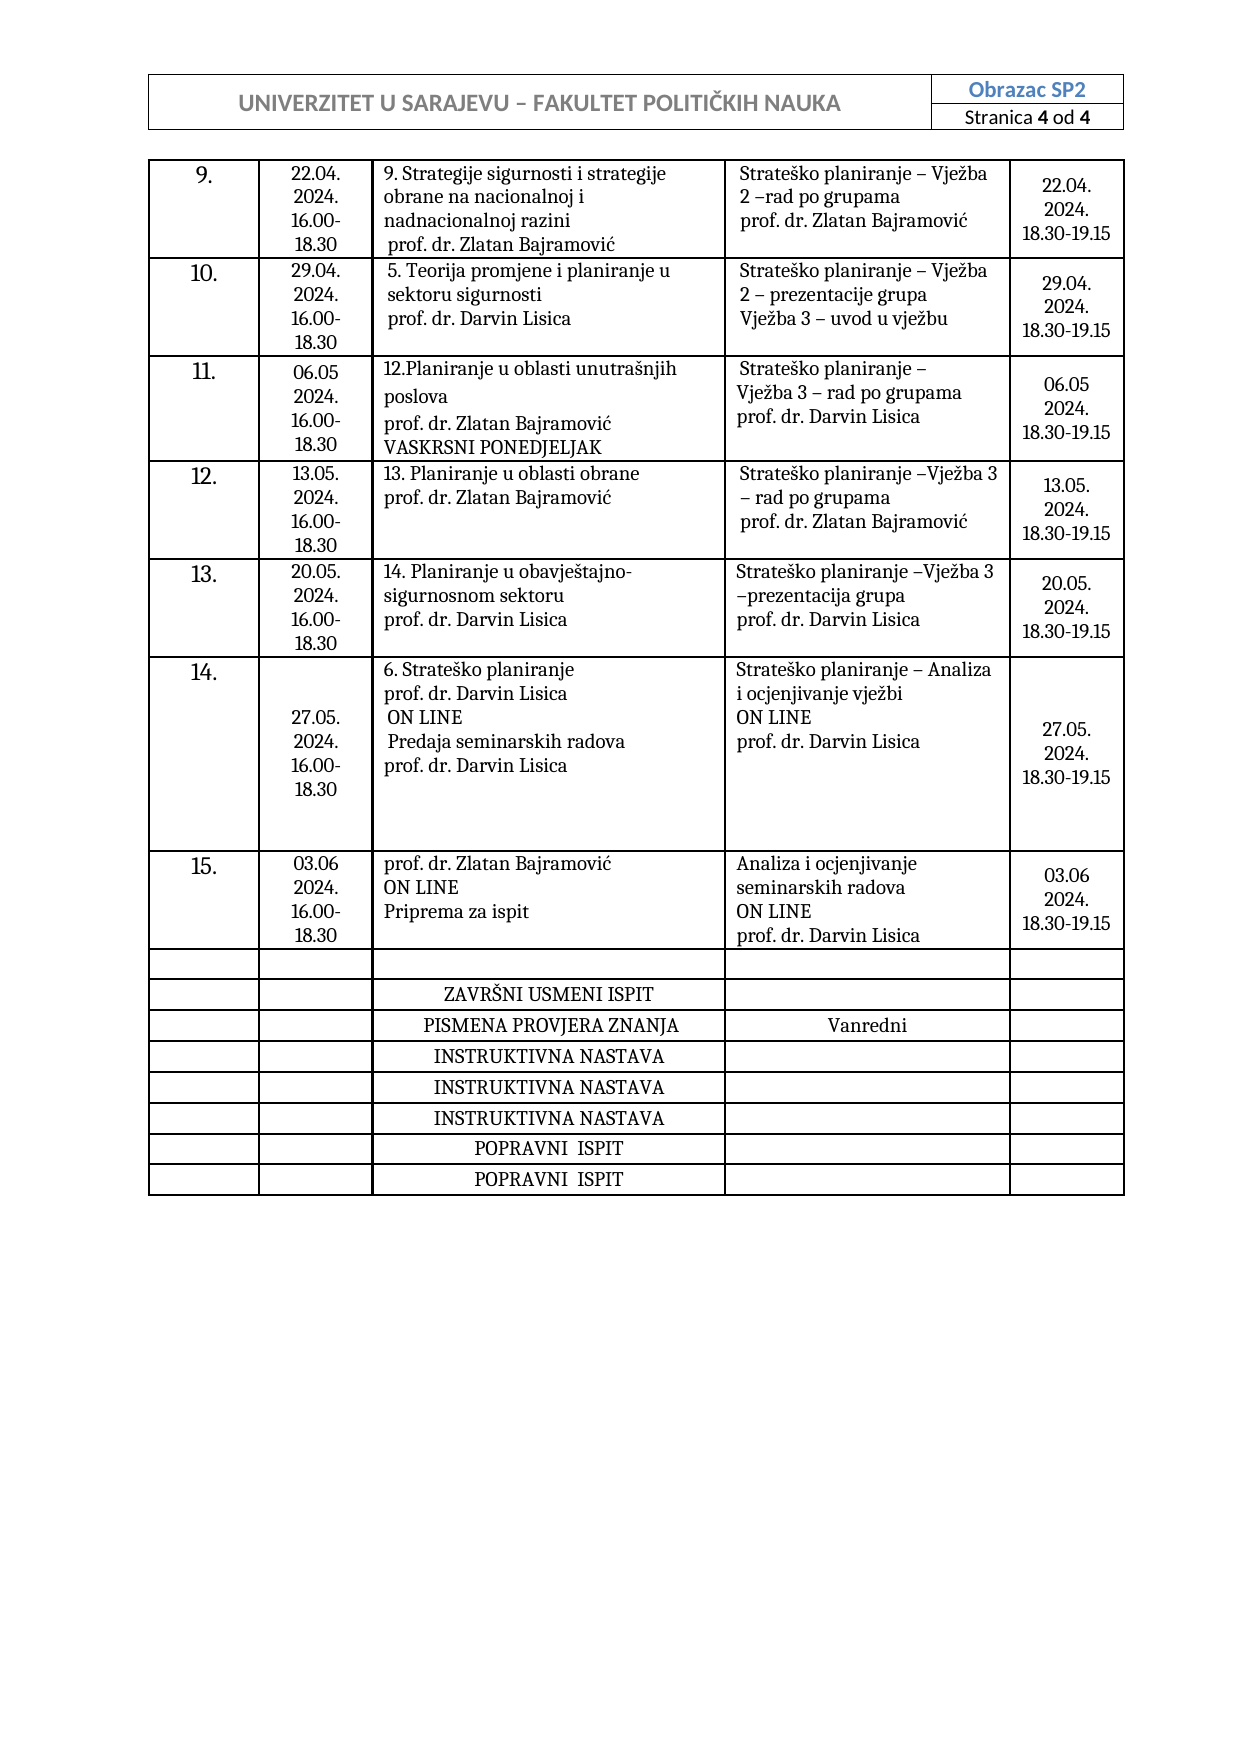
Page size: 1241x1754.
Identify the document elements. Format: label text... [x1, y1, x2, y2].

table_cell 9. [150, 161, 258, 257]
table_cell [1011, 1165, 1123, 1194]
table_cell INSTRUKTIVNA NASTAVA [374, 1073, 724, 1102]
table_cell 13. Planiranje u oblasti obrane prof. dr. Zlatan Bajramović [374, 462, 724, 558]
table_cell 13.05. 2024. 18.30-19.15 [1011, 462, 1123, 558]
table_cell 22.04. 2024. 18.30-19.15 [1011, 161, 1123, 257]
table_cell [150, 1104, 258, 1132]
table_cell Vanredni [726, 1011, 1009, 1040]
table_cell POPRAVNI ISPIT [374, 1165, 724, 1194]
table_cell 29.04. 2024. 18.30-19.15 [1011, 259, 1123, 355]
table_cell Strateško planiranje –Vježba 3 –prezentacija grupa prof. dr. Darvin Lisica [726, 560, 1009, 656]
table_cell 27.05. 2024. 16.00-18.30 [260, 658, 371, 849]
table_cell 14. [150, 658, 258, 849]
table_cell [150, 950, 258, 978]
table_cell [150, 1165, 258, 1194]
table_cell [260, 1011, 371, 1040]
table_cell [726, 1104, 1009, 1132]
table_cell [726, 1135, 1009, 1163]
table_cell 14. Planiranje u obavještajno-sigurnosnom sektoru prof. dr. Darvin Lisica [374, 560, 724, 656]
table_cell 5. Teorija promjene i planiranje u sektoru sigurnosti prof. dr. Darvin Lisica [374, 259, 724, 355]
table_cell [260, 1135, 371, 1163]
table_cell 9. Strategije sigurnosti i strategije obrane na nacionalnoj i nadnacionalnoj razini prof. dr. Zlatan Bajramović [374, 161, 724, 257]
table_cell 12.Planiranje u oblasti unutrašnjih poslova prof. dr. Zlatan Bajramović VASKRSNI PONEDJELJAK [374, 357, 724, 460]
table_cell Strateško planiranje – Vježba 2 – prezentacije grupa Vježba 3 – uvod u vježbu [726, 259, 1009, 355]
table_cell 03.06 2024. 18.30-19.15 [1011, 852, 1123, 947]
table_cell [260, 1165, 371, 1194]
table_cell [260, 1104, 371, 1132]
table_cell Strateško planiranje – Vježba 2 –rad po grupama prof. dr. Zlatan Bajramović [726, 161, 1009, 257]
table_cell 12. [150, 462, 258, 558]
table_cell [1011, 950, 1123, 978]
table_cell [150, 980, 258, 1009]
table_cell [1011, 1073, 1123, 1102]
table_cell [726, 1073, 1009, 1102]
table_cell [150, 1042, 258, 1071]
table_cell Strateško planiranje – Vježba 3 – rad po grupama prof. dr. Darvin Lisica [726, 357, 1009, 460]
table_cell 06.05 2024. 16.00-18.30 [260, 357, 371, 460]
table_cell 27.05. 2024. 18.30-19.15 [1011, 658, 1123, 849]
table_cell 03.06 2024. 16.00-18.30 [260, 852, 371, 947]
table_cell [150, 1073, 258, 1102]
table_cell [726, 1042, 1009, 1071]
table_cell ZAVRŠNI USMENI ISPIT [374, 980, 724, 1009]
table_cell 22.04. 2024. 16.00-18.30 [260, 161, 371, 257]
table_cell [1011, 1135, 1123, 1163]
table_cell [1011, 980, 1123, 1009]
table_cell 06.05 2024. 18.30-19.15 [1011, 357, 1123, 460]
table_cell 29.04. 2024. 16.00-18.30 [260, 259, 371, 355]
table_cell [726, 1165, 1009, 1194]
table_cell 11. [150, 357, 258, 460]
table_cell [726, 980, 1009, 1009]
table_cell [726, 950, 1009, 978]
table_cell INSTRUKTIVNA NASTAVA [374, 1104, 724, 1132]
table_cell [260, 1073, 371, 1102]
table_cell 20.05. 2024. 18.30-19.15 [1011, 560, 1123, 656]
table_cell 20.05. 2024. 16.00-18.30 [260, 560, 371, 656]
table_cell [260, 1042, 371, 1071]
table_cell 10. [150, 259, 258, 355]
table_cell [260, 980, 371, 1009]
table_cell [1011, 1011, 1123, 1040]
table_cell [150, 1011, 258, 1040]
table_cell [1011, 1042, 1123, 1071]
table_cell [374, 950, 724, 978]
table_cell Analiza i ocjenjivanje seminarskih radova ON LINE prof. dr. Darvin Lisica [726, 852, 1009, 947]
table_cell Strateško planiranje – Analiza i ocjenjivanje vježbi ON LINE prof. dr. Darvin Lisica [726, 658, 1009, 849]
table_cell PISMENA PROVJERA ZNANJA [374, 1011, 724, 1040]
table_cell 13. [150, 560, 258, 656]
table_cell 6. Strateško planiranje prof. dr. Darvin Lisica ON LINE Predaja seminarskih radova prof. dr. Darvin Lisica [374, 658, 724, 849]
table_cell INSTRUKTIVNA NASTAVA [374, 1042, 724, 1071]
table_cell prof. dr. Zlatan Bajramović ON LINE Priprema za ispit [374, 852, 724, 947]
table_cell POPRAVNI ISPIT [374, 1135, 724, 1163]
table_cell 13.05. 2024. 16.00-18.30 [260, 462, 371, 558]
table_cell [260, 950, 371, 978]
table_cell [150, 1135, 258, 1163]
table_cell 15. [150, 852, 258, 947]
table_cell [1011, 1104, 1123, 1132]
table_cell Strateško planiranje –Vježba 3 – rad po grupama prof. dr. Zlatan Bajramović [726, 462, 1009, 558]
